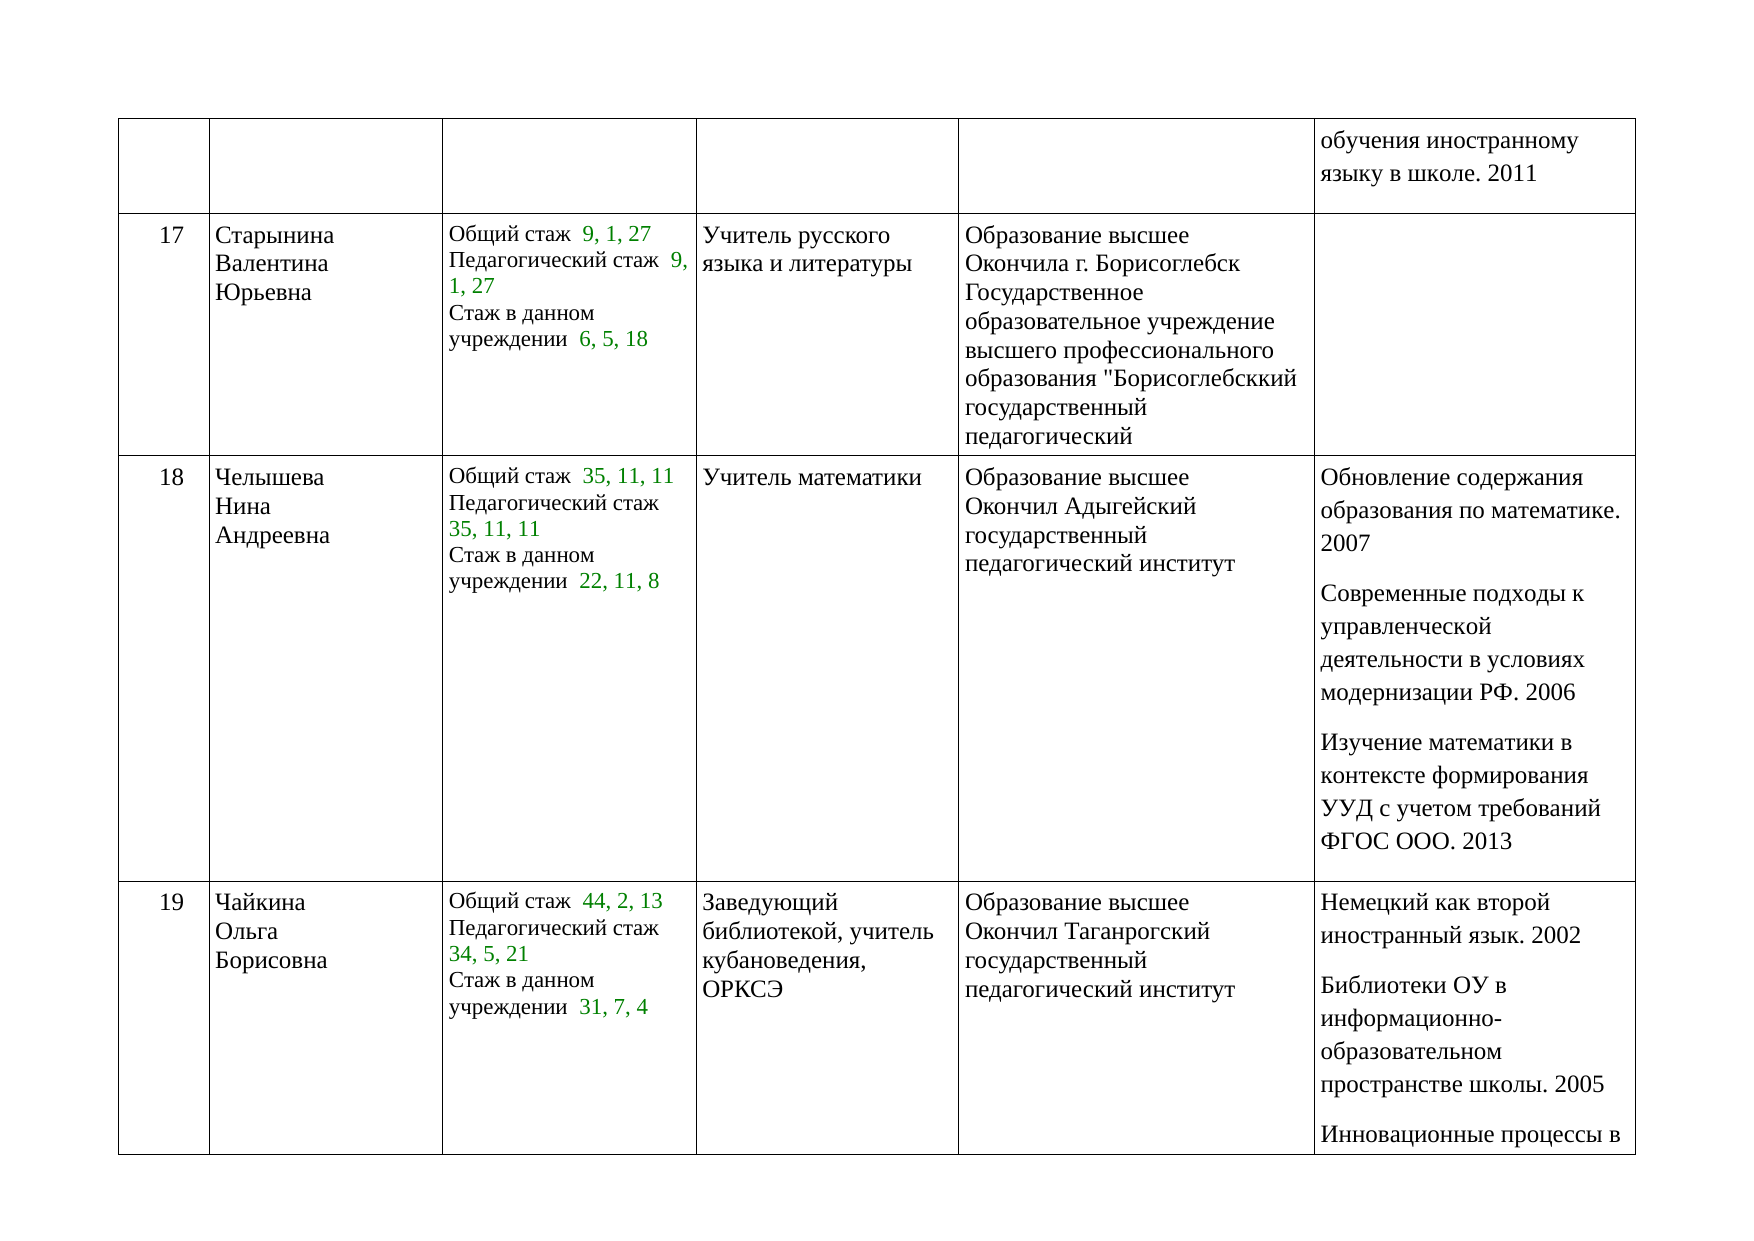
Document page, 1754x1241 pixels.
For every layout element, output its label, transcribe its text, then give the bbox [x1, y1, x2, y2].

table_cell Учитель русского языка и литературы [697, 214, 958, 455]
table_cell Старынина Валентина Юрьевна [210, 214, 442, 455]
table_cell Общий стаж 9, 1, 27 Педагогический стаж 9, 1, 27 Стаж в данном учреждении 6, 5, 18 [443, 214, 696, 455]
table_cell Образование высшее Окончил Адыгейский государственный педагогический институт [959, 456, 1314, 881]
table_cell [443, 882, 696, 1153]
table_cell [697, 119, 958, 213]
table_cell 18 [119, 456, 209, 881]
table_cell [1315, 882, 1635, 1153]
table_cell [697, 882, 958, 1153]
table_cell Учитель математики [697, 456, 958, 881]
table_cell 17 [119, 214, 209, 455]
table_cell 19 [119, 882, 209, 1153]
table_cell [443, 119, 696, 213]
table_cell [959, 882, 1314, 1153]
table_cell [210, 119, 442, 213]
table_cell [959, 119, 1314, 213]
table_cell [210, 882, 442, 1153]
table_cell Челышева Нина Андреевна [210, 456, 442, 881]
table_cell [1315, 214, 1635, 455]
table_cell Образование высшее Окончила г. Борисоглебск Государственное образовательное учреждение высшего профессионального образования "Борисоглебсккий государственный педагогический [959, 214, 1314, 455]
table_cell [1315, 119, 1635, 213]
table_cell 16 [119, 119, 209, 213]
table_cell Обновление содержания образования по математике. 2007 Современные подходы к управленческой деятельности в условиях модернизации РФ. 2006 Изучение математики в контексте формирования УУД с учетом требований ФГОС ООО. 2013 [1315, 456, 1635, 881]
table_cell Общий стаж 35, 11, 11 Педагогический стаж 35, 11, 11 Стаж в данном учреждении 22, 11, 8 [443, 456, 696, 881]
